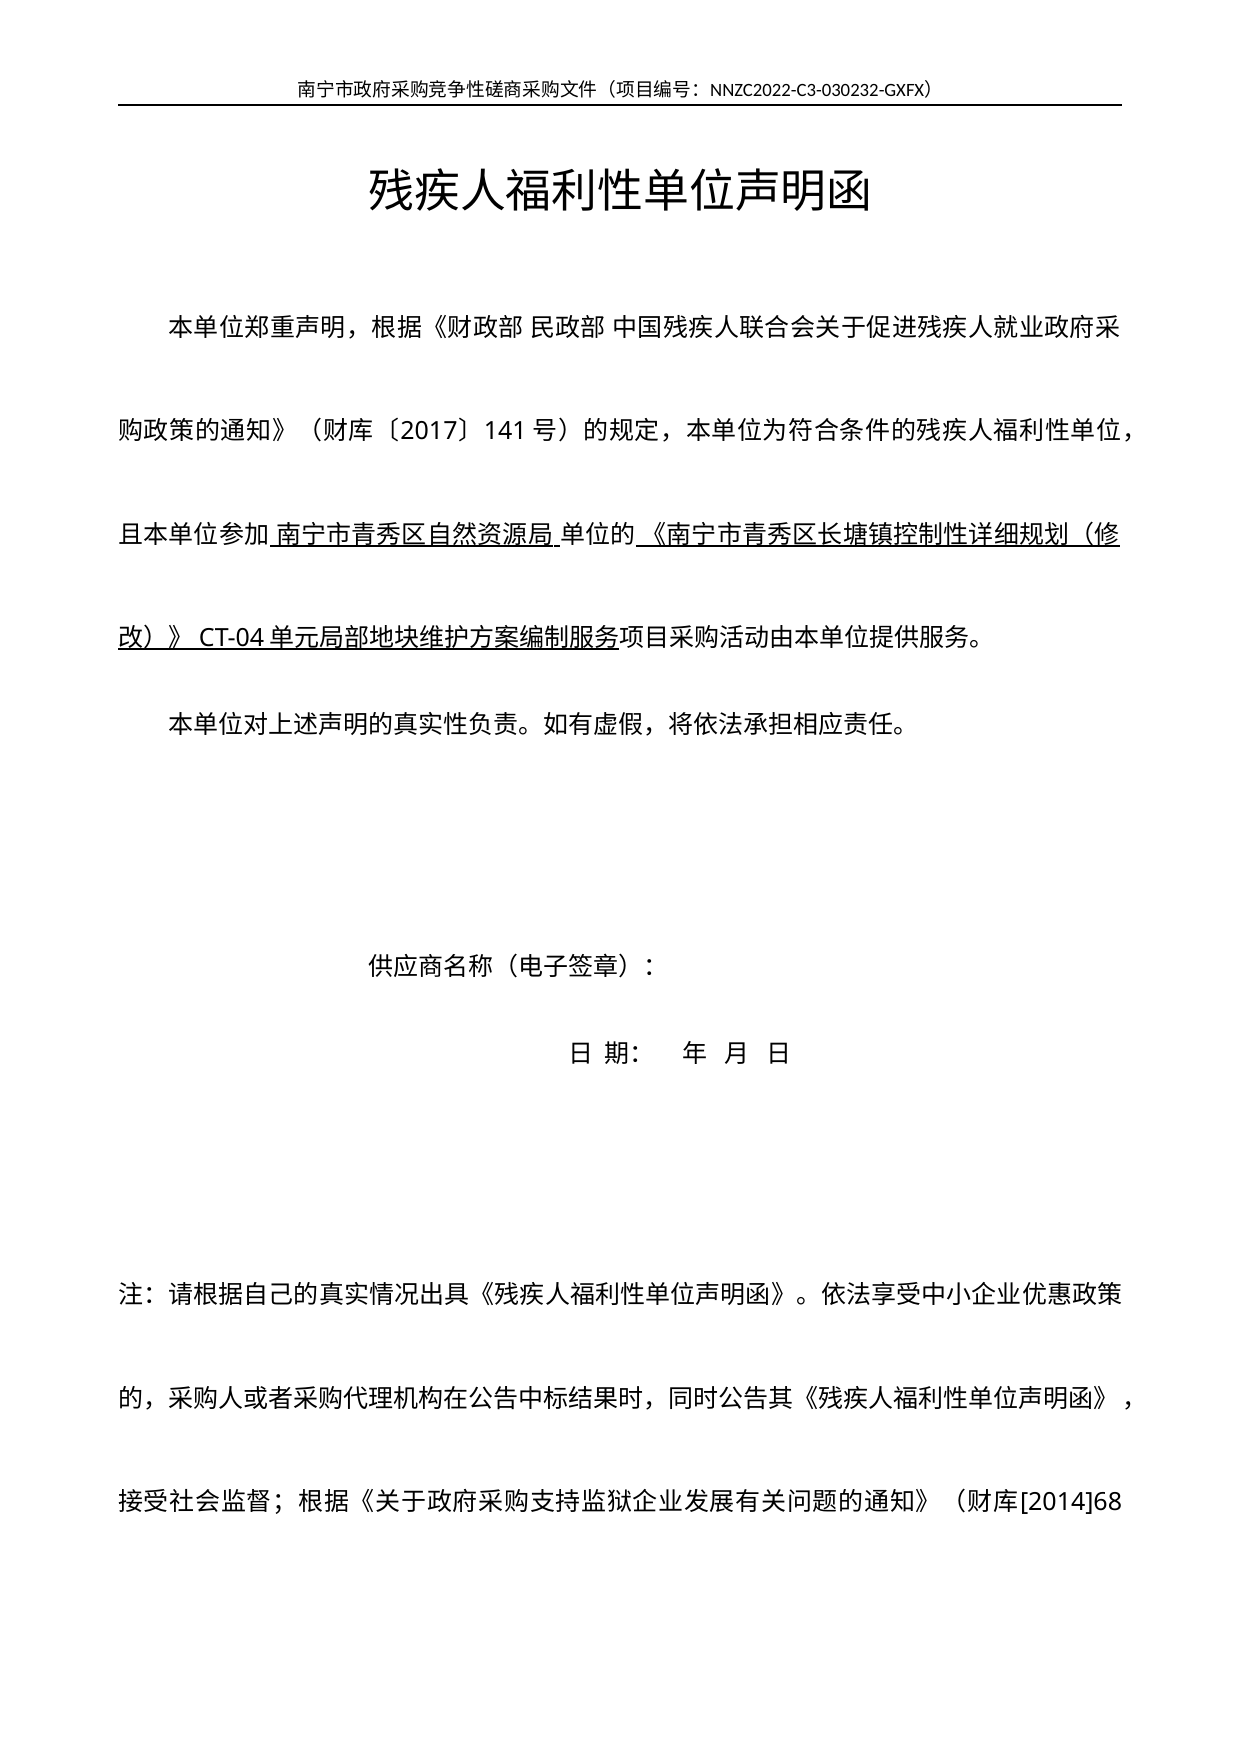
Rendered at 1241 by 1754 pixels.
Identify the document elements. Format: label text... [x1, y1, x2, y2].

text 日 期： 年 月 日 [118, 1017, 1122, 1086]
text 残疾人福利性单位声明函 [118, 153, 1122, 222]
text 供应商名称（电子签章）： [118, 930, 1122, 999]
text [118, 1258, 1122, 1534]
text 本单位对上述声明的真实性负责。如有虚假，将依法承担相应责任。 [118, 688, 1122, 757]
text 本单位郑重声明，根据《财政部 民政部 中国残疾人联合会关于促进残疾人就业政府采购政策的通知》（财库〔2017〕141号）的规定，本单位为符合条件的残疾人福利性单位，且本单位参加 南宁市青秀区自然资源局 单位的 《南宁市青秀区长塘镇控制性详细规划（修改）》 CT-04单元局部地块维护方案编制服务项目采购活动由本单位提供服务。 [118, 291, 1122, 670]
